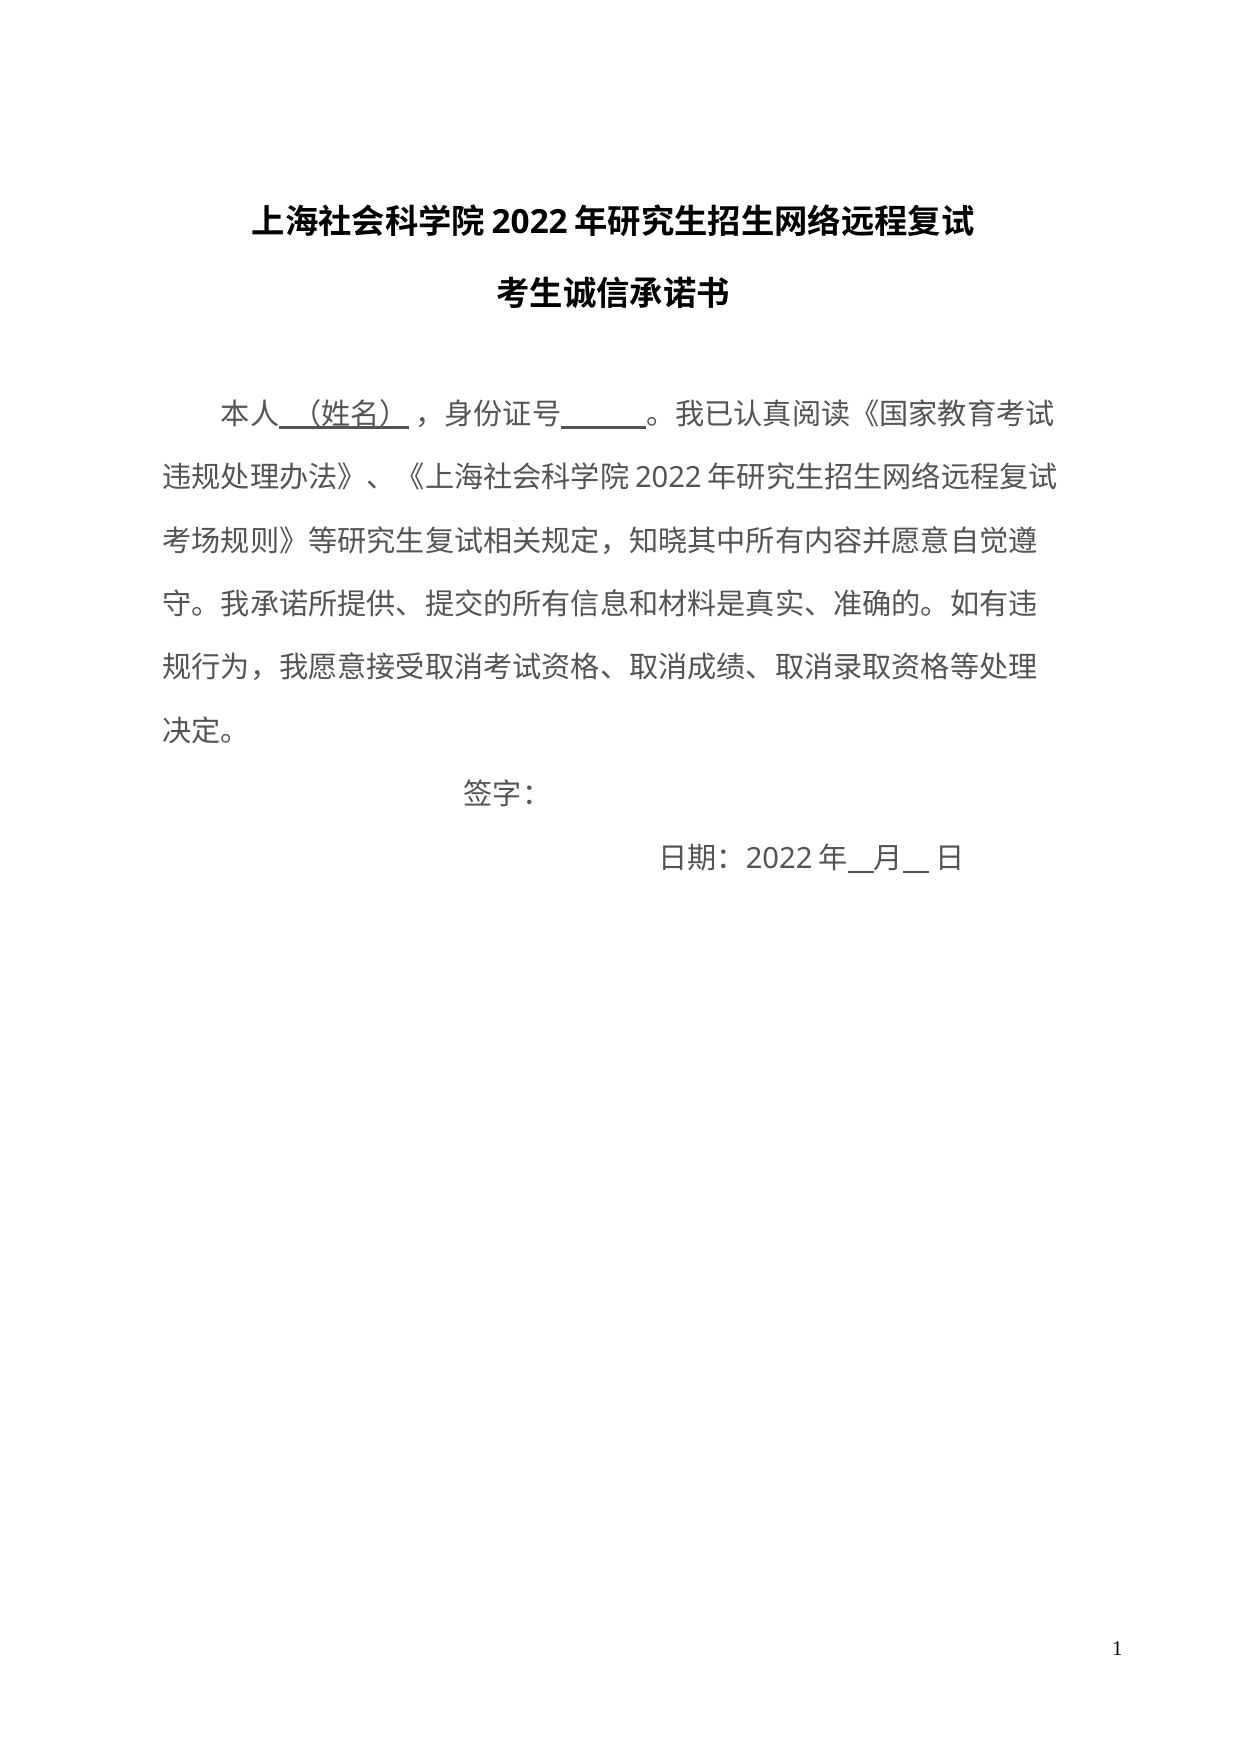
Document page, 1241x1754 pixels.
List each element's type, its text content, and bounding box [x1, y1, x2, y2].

text 上海社会科学院2022年研究生招生网络远程复试 考生诚信承诺书 [162, 194, 1063, 315]
text 签字： [162, 771, 1063, 813]
text 日期：2022年 月 日 [162, 834, 1063, 877]
text 本人 （姓名） ，身份证号 。我已认真阅读《国家教育考试违规处理办法》、《上海社会科学院2022年研究生招生网络远程复试考场规则》等研究生复试相关规定，知晓其中所有内容并愿意自觉遵守。我承诺所提供、提交的所有信息和材料是真实、准确的。如有违规行为，我愿意接受取消考试资格、取消成绩、取消录取资格等处理决定。 [162, 390, 1063, 750]
